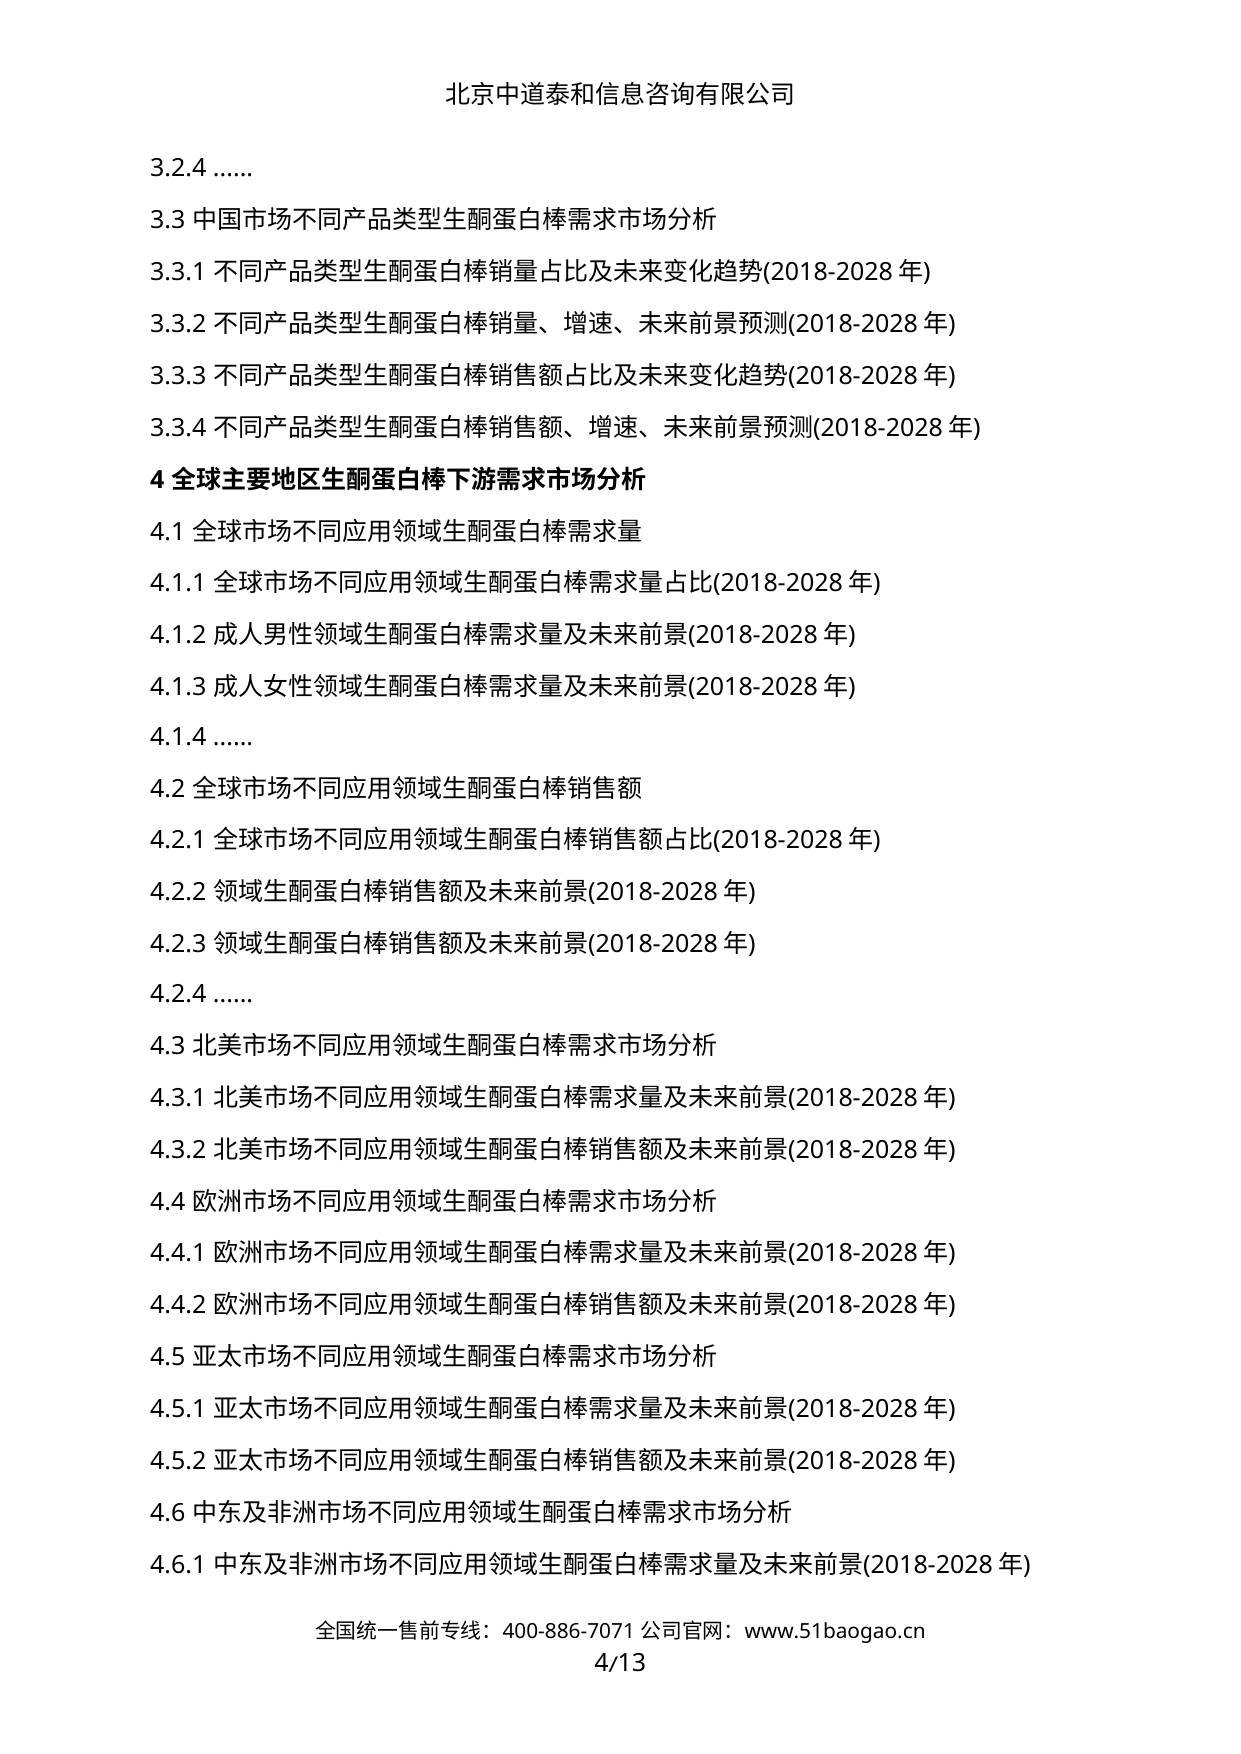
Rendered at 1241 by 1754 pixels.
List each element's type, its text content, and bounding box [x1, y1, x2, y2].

text 4.5.2 亚太市场不同应用领域生酮蛋白棒销售额及未来前景(2018-2028年) [150, 1440, 1090, 1477]
text 3.2.4 ...... [150, 150, 1090, 184]
text 4.6 中东及非洲市场不同应用领域生酮蛋白棒需求市场分析 [150, 1492, 1090, 1528]
text 3.3 中国市场不同产品类型生酮蛋白棒需求市场分析 [150, 200, 1090, 236]
text 4.5.1 亚太市场不同应用领域生酮蛋白棒需求量及未来前景(2018-2028年) [150, 1388, 1090, 1425]
text 4.2 全球市场不同应用领域生酮蛋白棒销售额 [150, 768, 1090, 804]
text 4.2.4 ...... [150, 976, 1090, 1010]
text 4.6.1 中东及非洲市场不同应用领域生酮蛋白棒需求量及未来前景(2018-2028年) [150, 1544, 1090, 1580]
text 4.2.3 领域生酮蛋白棒销售额及未来前景(2018-2028年) [150, 924, 1090, 960]
text 3.3.2 不同产品类型生酮蛋白棒销量、增速、未来前景预测(2018-2028年) [150, 303, 1090, 340]
text 4.2.1 全球市场不同应用领域生酮蛋白棒销售额占比(2018-2028年) [150, 820, 1090, 856]
text 4.3 北美市场不同应用领域生酮蛋白棒需求市场分析 [150, 1025, 1090, 1062]
text 4.3.2 北美市场不同应用领域生酮蛋白棒销售额及未来前景(2018-2028年) [150, 1129, 1090, 1165]
text 4.4.1 欧洲市场不同应用领域生酮蛋白棒需求量及未来前景(2018-2028年) [150, 1233, 1090, 1269]
text 4.5 亚太市场不同应用领域生酮蛋白棒需求市场分析 [150, 1337, 1090, 1373]
text 4.1.4 ...... [150, 718, 1090, 752]
text 4.3.1 北美市场不同应用领域生酮蛋白棒需求量及未来前景(2018-2028年) [150, 1077, 1090, 1113]
text 4.2.2 领域生酮蛋白棒销售额及未来前景(2018-2028年) [150, 872, 1090, 908]
text 3.3.3 不同产品类型生酮蛋白棒销售额占比及未来变化趋势(2018-2028年) [150, 355, 1090, 392]
text 4.4 欧洲市场不同应用领域生酮蛋白棒需求市场分析 [150, 1181, 1090, 1217]
text 4.1.2 成人男性领域生酮蛋白棒需求量及未来前景(2018-2028年) [150, 615, 1090, 651]
text 3.3.1 不同产品类型生酮蛋白棒销量占比及未来变化趋势(2018-2028年) [150, 252, 1090, 288]
text 4.1.3 成人女性领域生酮蛋白棒需求量及未来前景(2018-2028年) [150, 667, 1090, 703]
text 4.1 全球市场不同应用领域生酮蛋白棒需求量 [150, 511, 1090, 547]
text 4.1.1 全球市场不同应用领域生酮蛋白棒需求量占比(2018-2028年) [150, 563, 1090, 599]
text 4 全球主要地区生酮蛋白棒下游需求市场分析 [150, 459, 1090, 495]
text 4.4.2 欧洲市场不同应用领域生酮蛋白棒销售额及未来前景(2018-2028年) [150, 1285, 1090, 1321]
text 3.3.4 不同产品类型生酮蛋白棒销售额、增速、未来前景预测(2018-2028年) [150, 407, 1090, 443]
